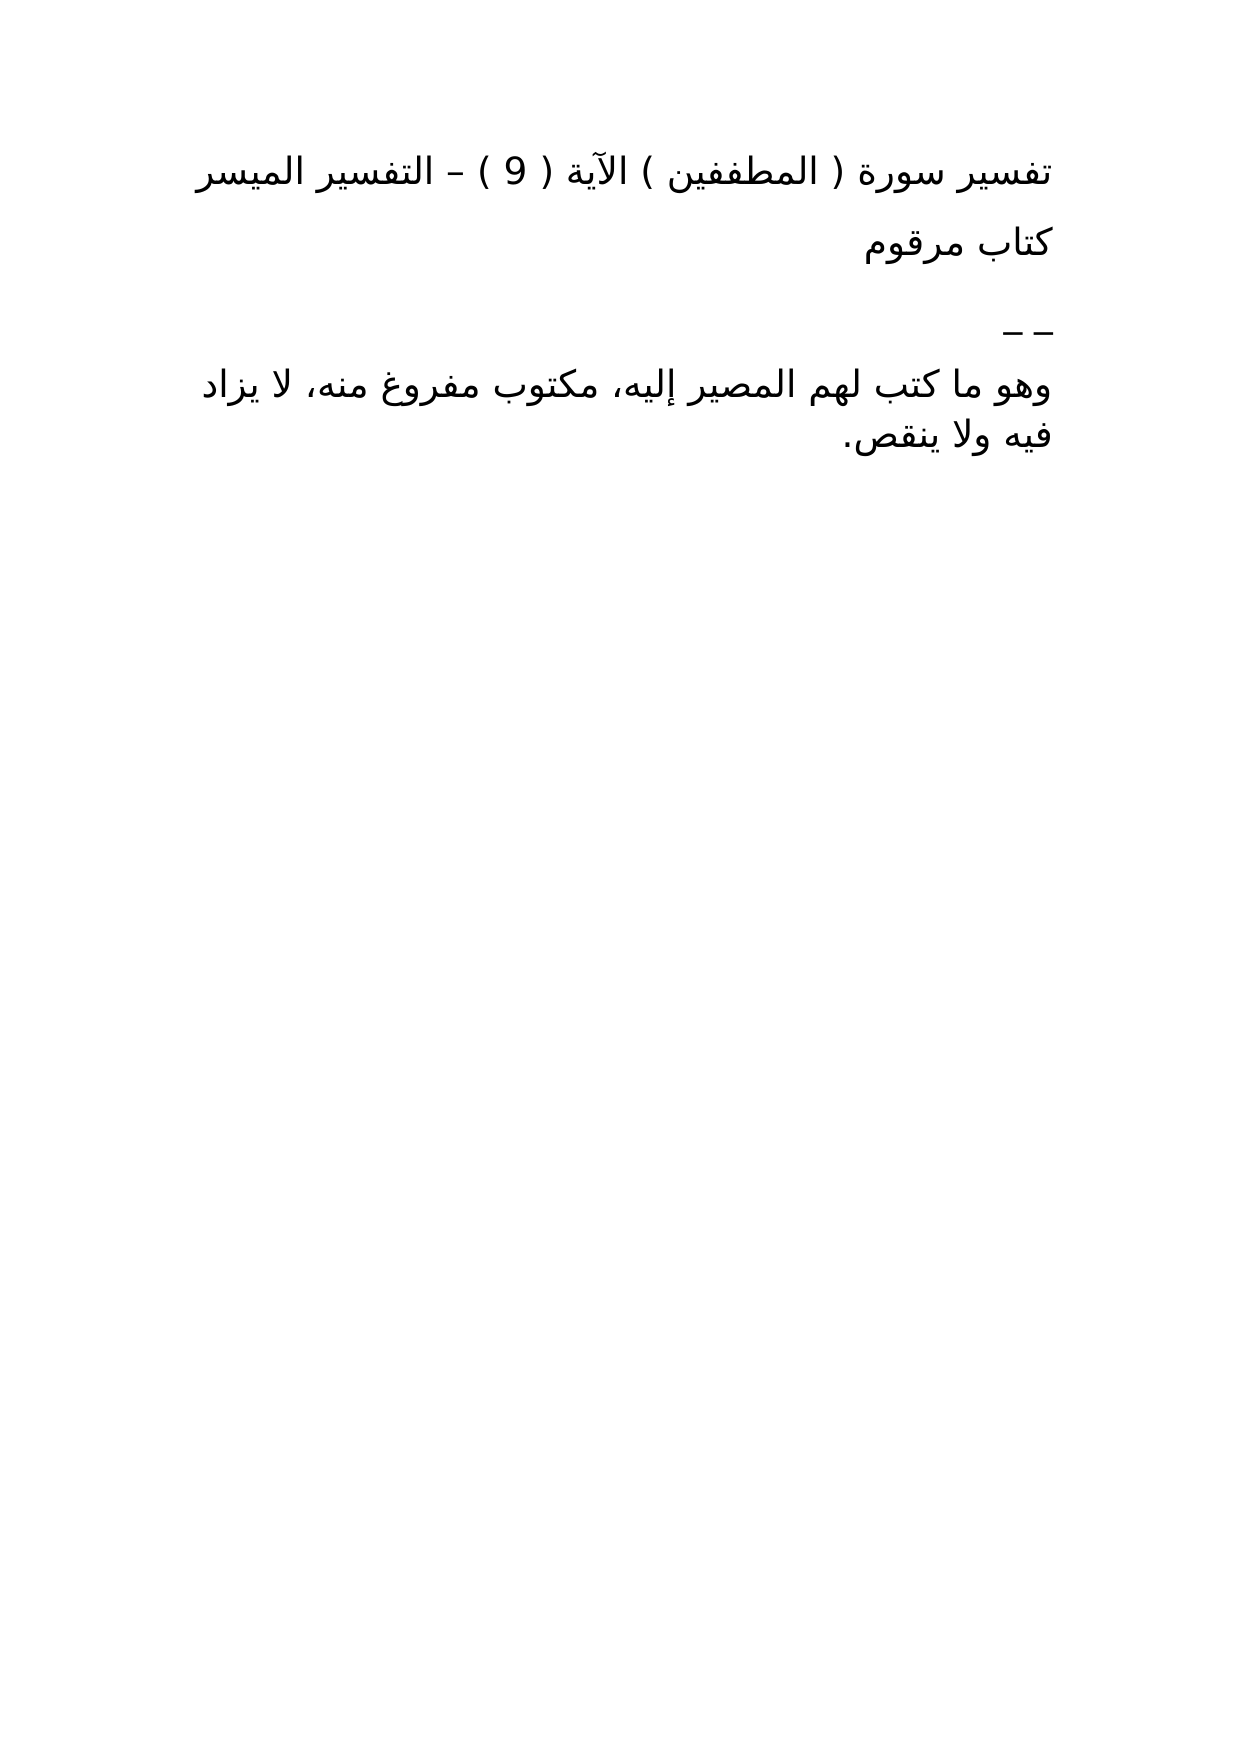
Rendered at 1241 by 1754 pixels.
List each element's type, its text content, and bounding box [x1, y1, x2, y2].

text وهو ما كتب لهم المصير إليه، مكتوب مفروغ منه، لا يزاد فيه ولا ينقص. [187, 363, 1053, 457]
text _ _ [187, 292, 1053, 336]
text تفسير سورة ( المطففين ) الآية ( 9 ) – التفسير الميسر [187, 150, 1053, 194]
text كتاب مرقوم [187, 221, 1053, 264]
